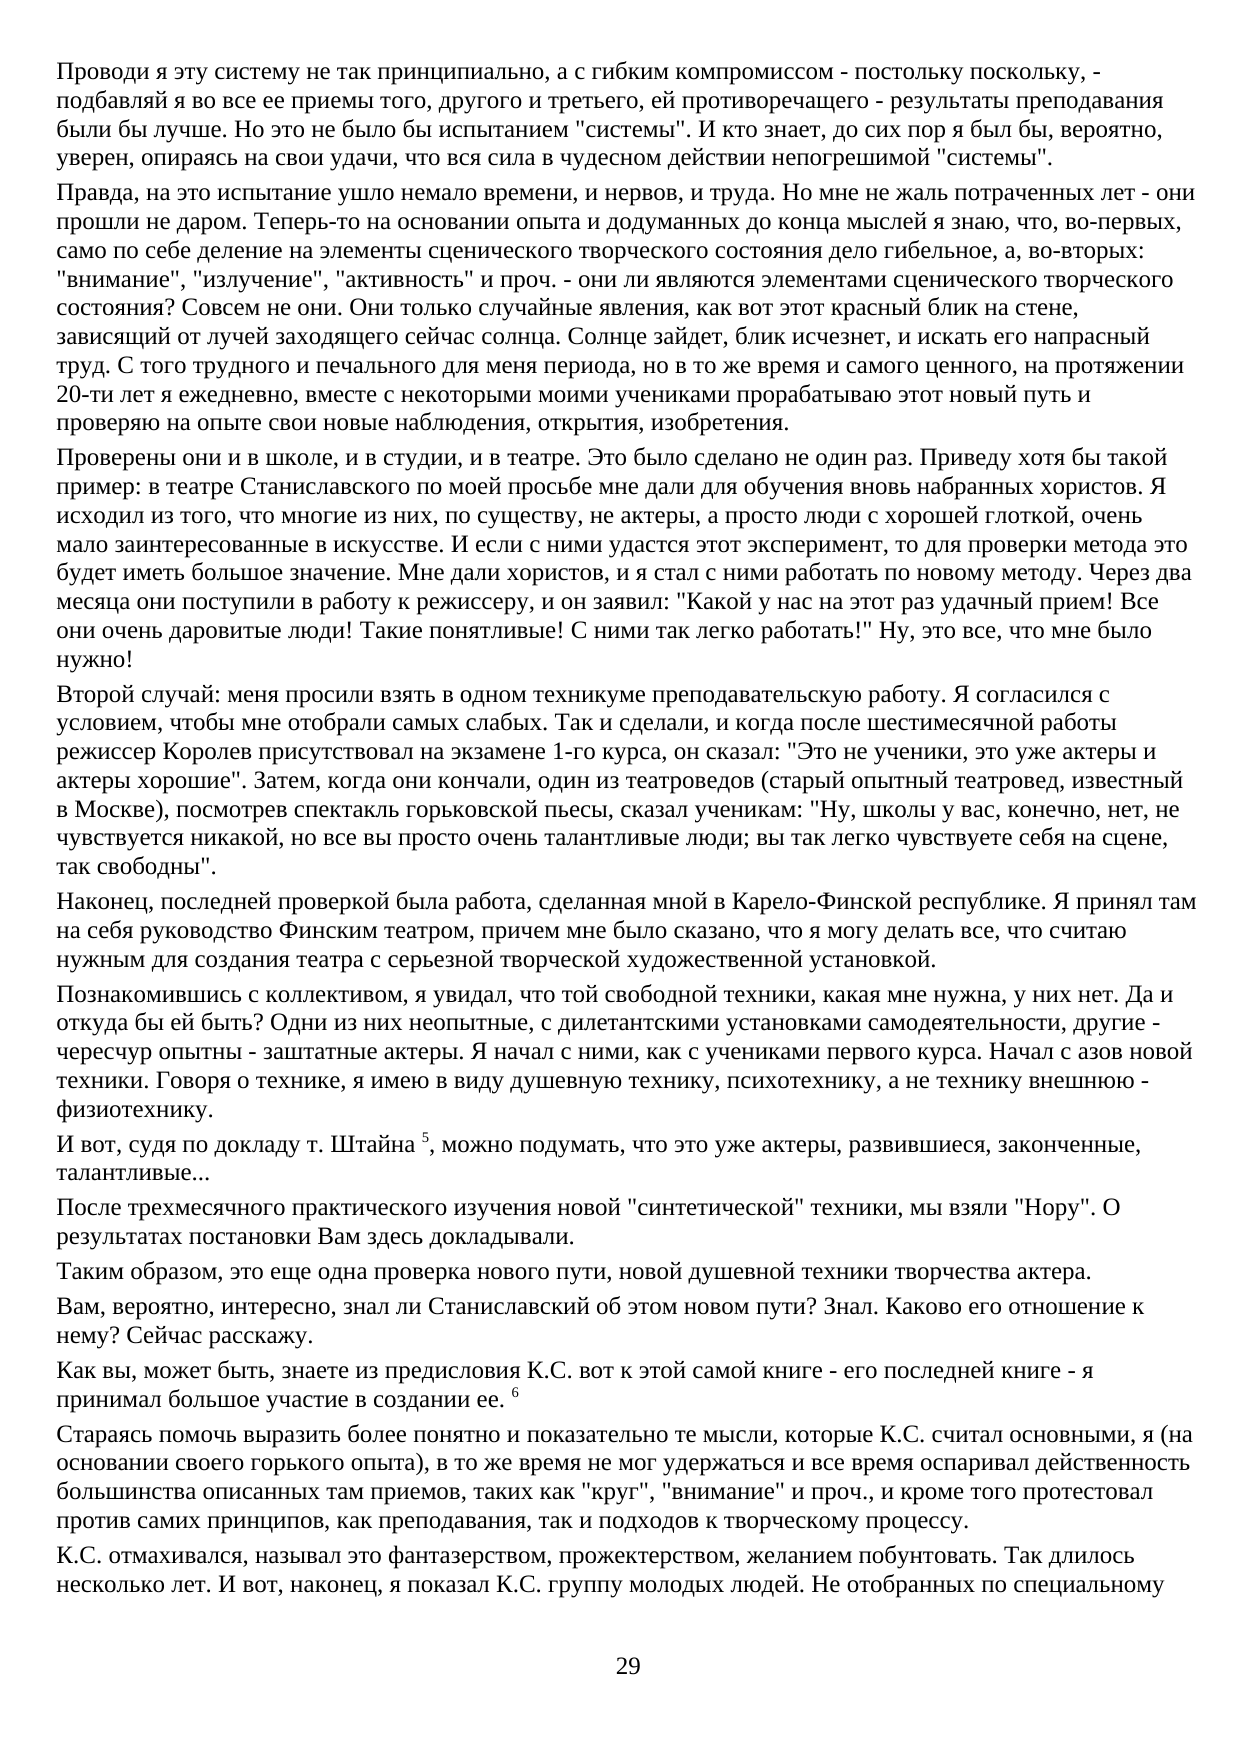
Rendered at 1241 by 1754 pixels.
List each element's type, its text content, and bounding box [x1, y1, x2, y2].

text Таким образом, это еще одна проверка нового пути, новой душевной техники творчества актера. [56, 1256, 1200, 1285]
text Вам, вероятно, интересно, знал ли Станиславский об этом новом пути? Знал. Каково его отношение к нему? Сейчас расскажу. [56, 1291, 1200, 1349]
text Наконец, последней проверкой была работа, сделанная мной в Карело-Финской республике. Я принял там на себя руководство Финским театром, причем мне было сказано, что я могу делать все, что считаю нужным для создания театра с серьезной творческой художественной установкой. [56, 886, 1200, 972]
text Стараясь помочь выразить более понятно и показательно те мысли, которые К.С. считал основными, я (на основании своего горького опыта), в то же время не мог удержаться и все время оспаривал действенность большинства описанных там приемов, таких как "круг", "внимание" и проч., и кроме того протестовал против самих принципов, как преподавания, так и подходов к творческому процессу. [56, 1419, 1200, 1534]
text Как вы, может быть, знаете из предисловия К.С. вот к этой самой книге - его последней книге - я принимал большое участие в создании ее. 6 [56, 1355, 1200, 1412]
text Познакомившись с коллективом, я увидал, что той свободной техники, какая мне нужна, у них нет. Да и откуда бы ей быть? Одни из них неопытные, с дилетантскими установками самодеятельности, другие - чересчур опытны - заштатные актеры. Я начал с ними, как с учениками первого курса. Начал с азов новой техники. Говоря о технике, я имею в виду душевную технику, психотехнику, а не технику внешнюю - физиотехнику. [56, 979, 1200, 1122]
text Второй случай: меня просили взять в одном техникуме преподавательскую работу. Я согласился с условием, чтобы мне отобрали самых слабых. Так и сделали, и когда после шестимесячной работы режиссер Королев присутствовал на экзамене 1-го курса, он сказал: "Это не ученики, это уже актеры и актеры хорошие". Затем, когда они кончали, один из театроведов (старый опытный театровед, известный в Москве), посмотрев спектакль горьковской пьесы, сказал ученикам: "Ну, школы у вас, конечно, нет, не чувствуется никакой, но все вы просто очень талантливые люди; вы так легко чувствуете себя на сцене, так свободны". [56, 679, 1200, 880]
text И вот, судя по докладу т. Штайна 5, можно подумать, что это уже актеры, развившиеся, законченные, талантливые... [56, 1129, 1200, 1186]
text Проверены они и в школе, и в студии, и в театре. Это было сделано не один раз. Приведу хотя бы такой пример: в театре Станиславского по моей просьбе мне дали для обучения вновь набранных хористов. Я исходил из того, что многие из них, по существу, не актеры, а просто люди с хорошей глоткой, очень мало заинтересованные в искусстве. И если с ними удастся этот эксперимент, то для проверки метода это будет иметь большое значение. Мне дали хористов, и я стал с ними работать по новому методу. Через два месяца они поступили в работу к режиссеру, и он заявил: "Какой у нас на этот раз удачный прием! Все они очень даровитые люди! Такие понятливые! С ними так легко работать!" Ну, это все, что мне было нужно! [56, 442, 1200, 672]
text Правда, на это испытание ушло немало времени, и нервов, и труда. Но мне не жаль потраченных лет - они прошли не даром. Теперь-то на основании опыта и додуманных до конца мыслей я знаю, что, во-первых, само по себе деление на элементы сценического творческого состояния дело гибельное, а, во-вторых: "внимание", "излучение", "активность" и проч. - они ли являются элементами сценического творческого состояния? Совсем не они. Они только случайные явления, как вот этот красный блик на стене, зависящий от лучей заходящего сейчас солнца. Солнце зайдет, блик исчезнет, и искать его напрасный труд. С того трудного и печального для меня периода, но в то же время и самого ценного, на протяжении 20-ти лет я ежедневно, вместе с некоторыми моими учениками прорабатываю этот новый путь и проверяю на опыте свои новые наблюдения, открытия, изобретения. [56, 177, 1200, 436]
text После трехмесячного практического изучения новой "синтетической" техники, мы взяли "Нору". О результатах постановки Вам здесь докладывали. [56, 1192, 1200, 1250]
text Проводи я эту систему не так принципиально, а с гибким компромиссом - постольку поскольку, - подбавляй я во все ее приемы того, другого и третьего, ей противоречащего - результаты преподавания были бы лучше. Но это не было бы испытанием "системы". И кто знает, до сих пор я был бы, вероятно, уверен, опираясь на свои удачи, что вся сила в чудесном действии непогрешимой "системы". [56, 56, 1200, 171]
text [56, 1540, 1200, 1597]
